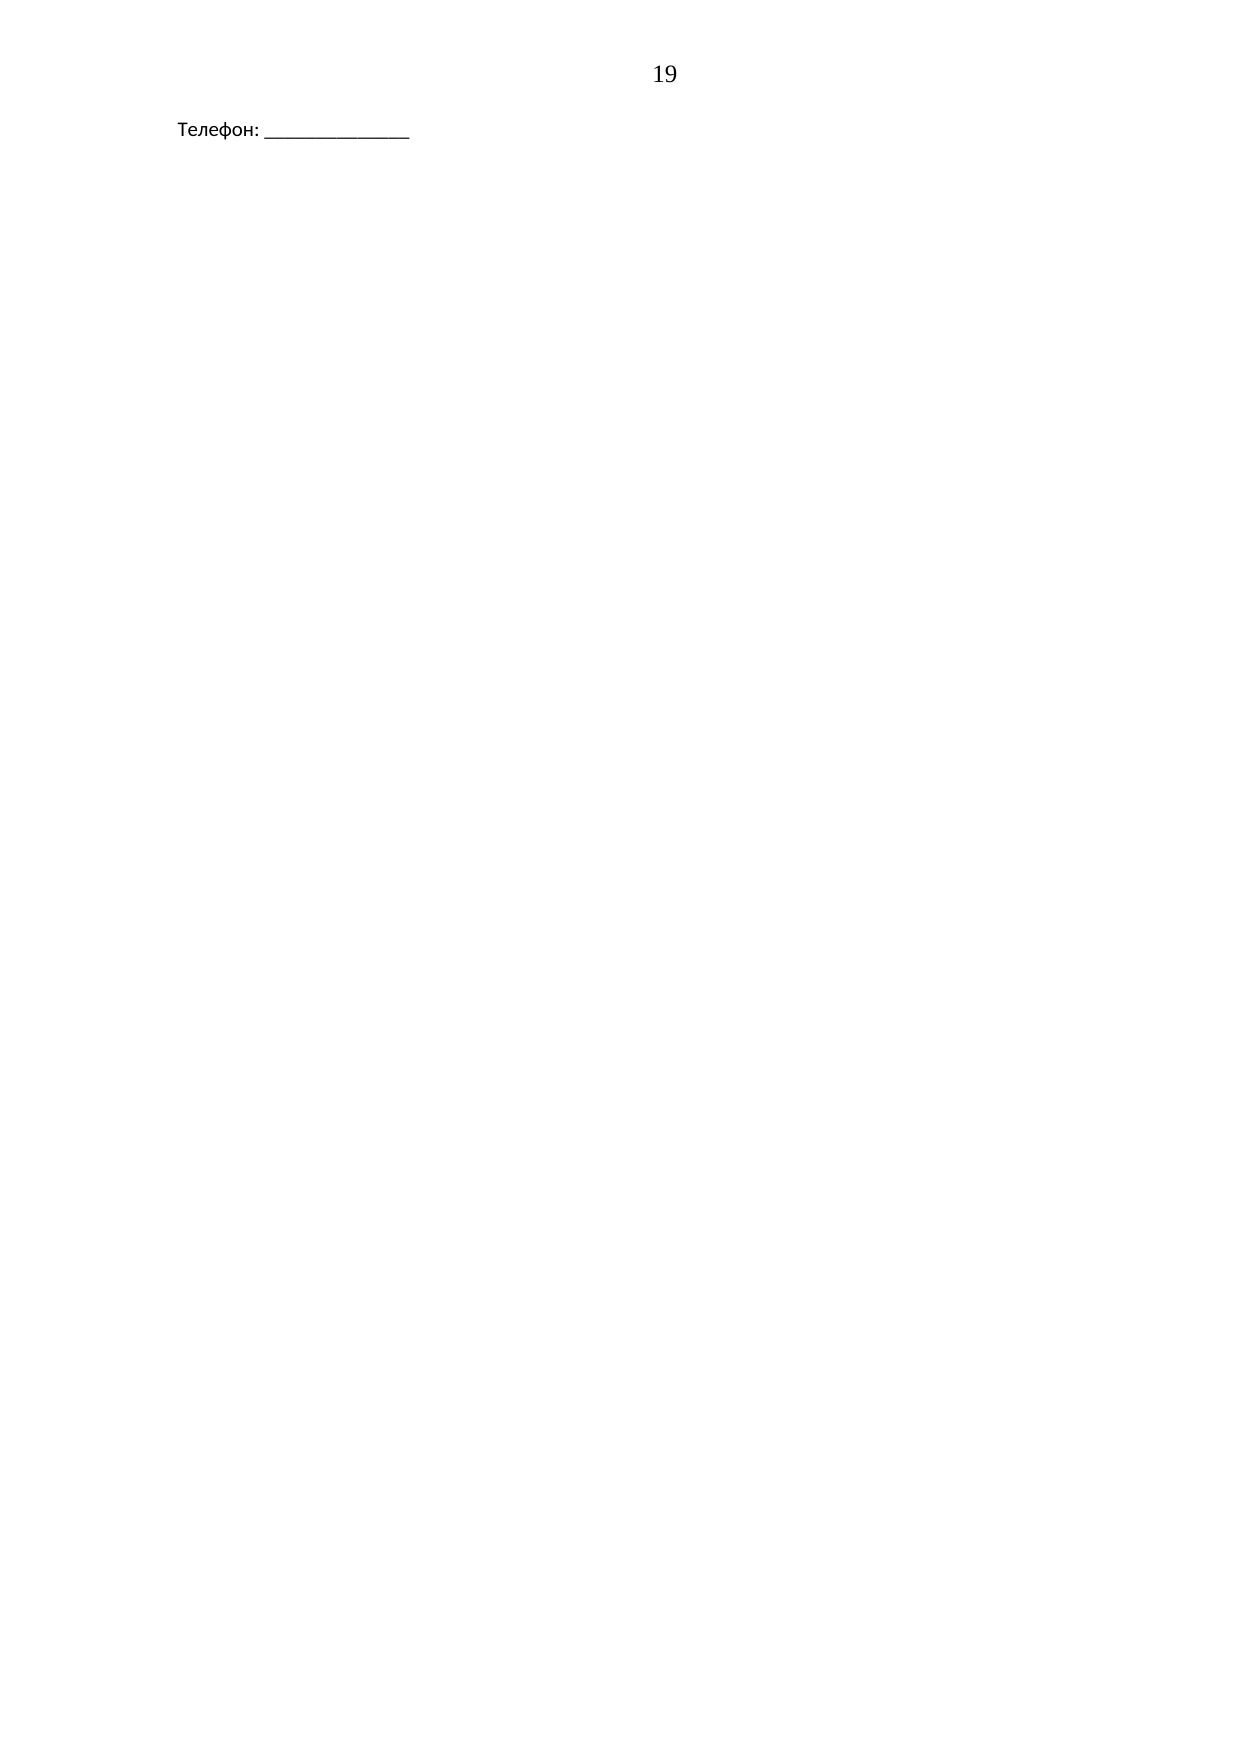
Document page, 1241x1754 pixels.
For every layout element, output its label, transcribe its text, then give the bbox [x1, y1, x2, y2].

text Телефон: ______________ [177, 117, 1152, 142]
